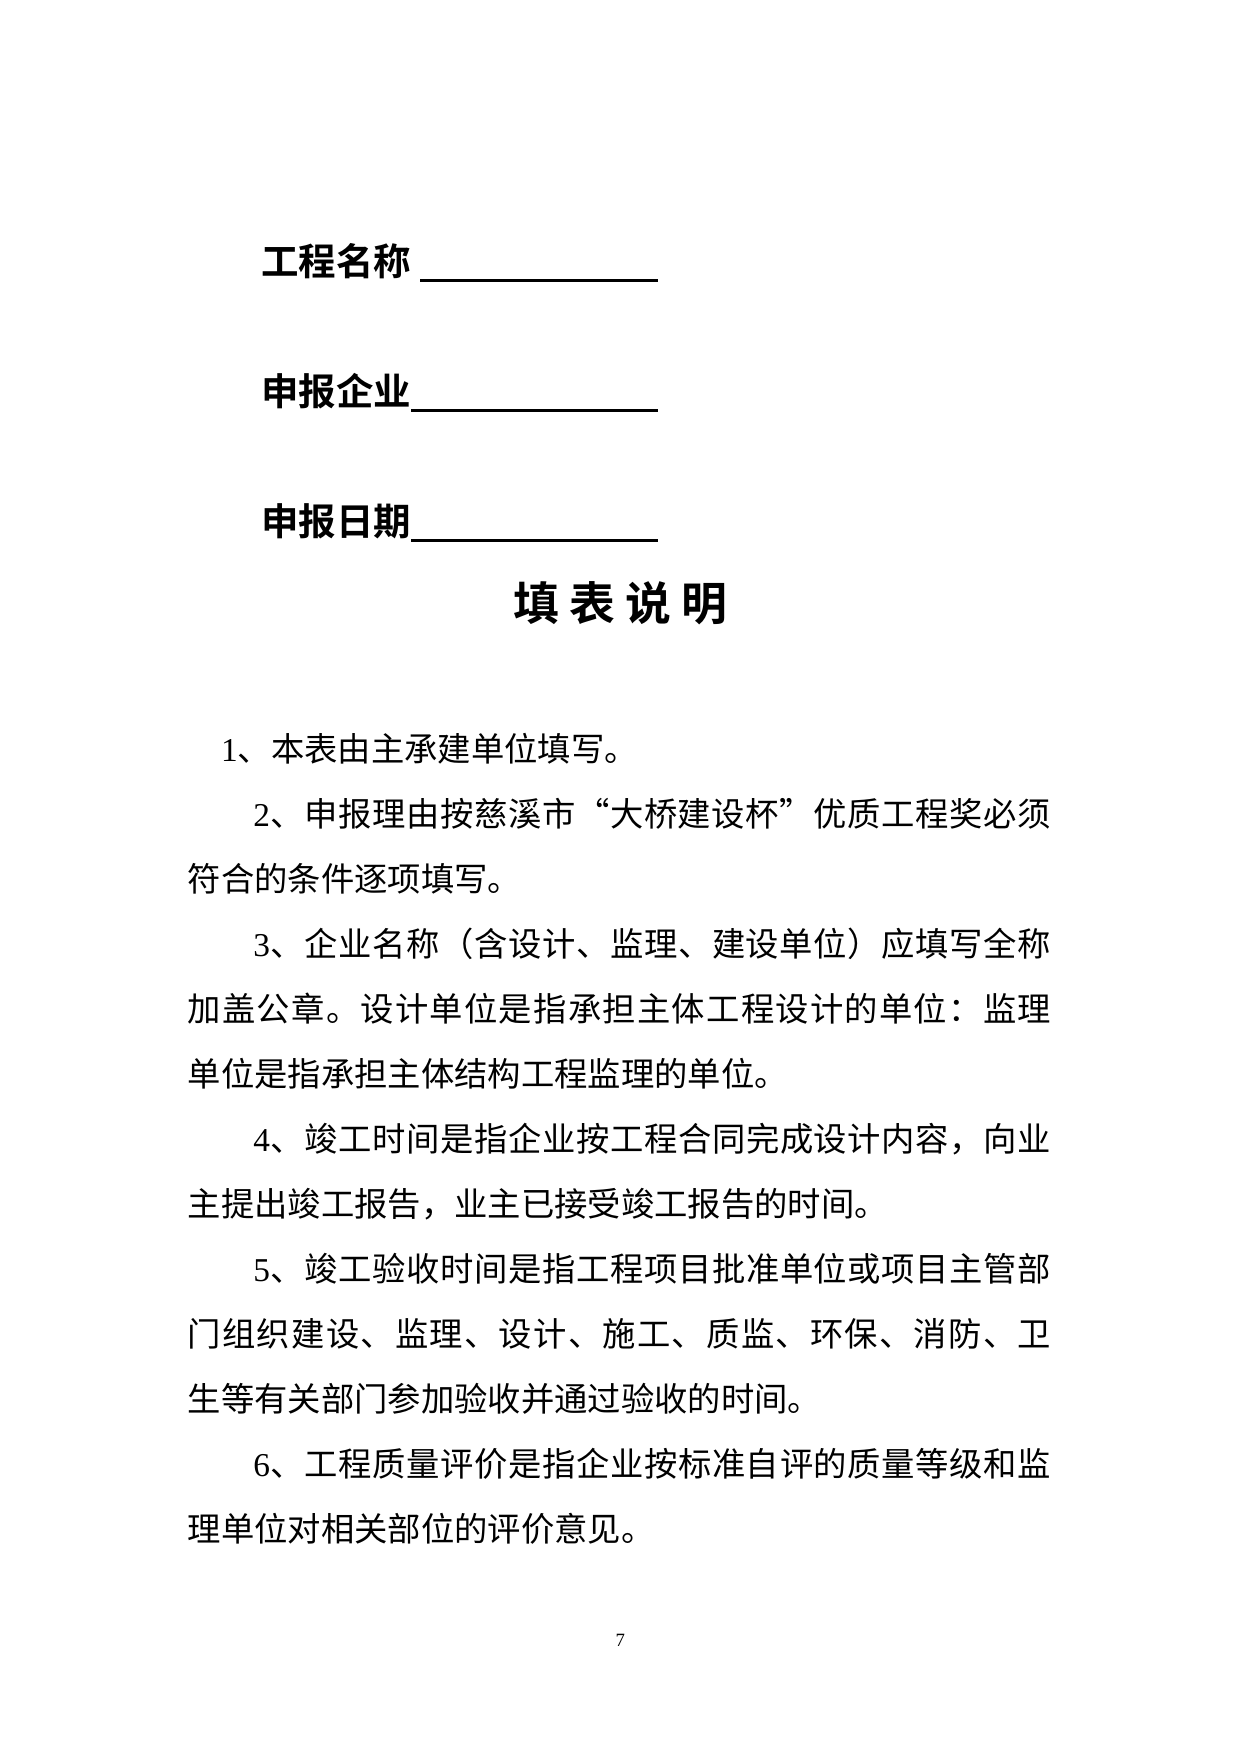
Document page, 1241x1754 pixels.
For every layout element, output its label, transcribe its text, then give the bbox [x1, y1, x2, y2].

text 2、申报理由按慈溪市“大桥建设杯”优质工程奖必须符合的条件逐项填写。 [187, 779, 1053, 909]
text 申报企业 [187, 357, 1053, 422]
text 填 表 说 明 [187, 552, 1053, 649]
text 4、竣工时间是指企业按工程合同完成设计内容，向业主提出竣工报告，业主已接受竣工报告的时间。 [187, 1104, 1053, 1234]
text 申报日期 [187, 487, 1053, 552]
text 5、竣工验收时间是指工程项目批准单位或项目主管部门组织建设、监理、设计、施工、质监、环保、消防、卫生等有关部门参加验收并通过验收的时间。 [187, 1234, 1053, 1429]
text 工程名称 [187, 227, 1053, 292]
text 3、企业名称（含设计、监理、建设单位）应填写全称加盖公章。设计单位是指承担主体工程设计的单位：监理单位是指承担主体结构工程监理的单位。 [187, 909, 1053, 1104]
text 1、本表由主承建单位填写。 [187, 714, 1053, 779]
text 6、工程质量评价是指企业按标准自评的质量等级和监理单位对相关部位的评价意见。 [187, 1429, 1053, 1559]
